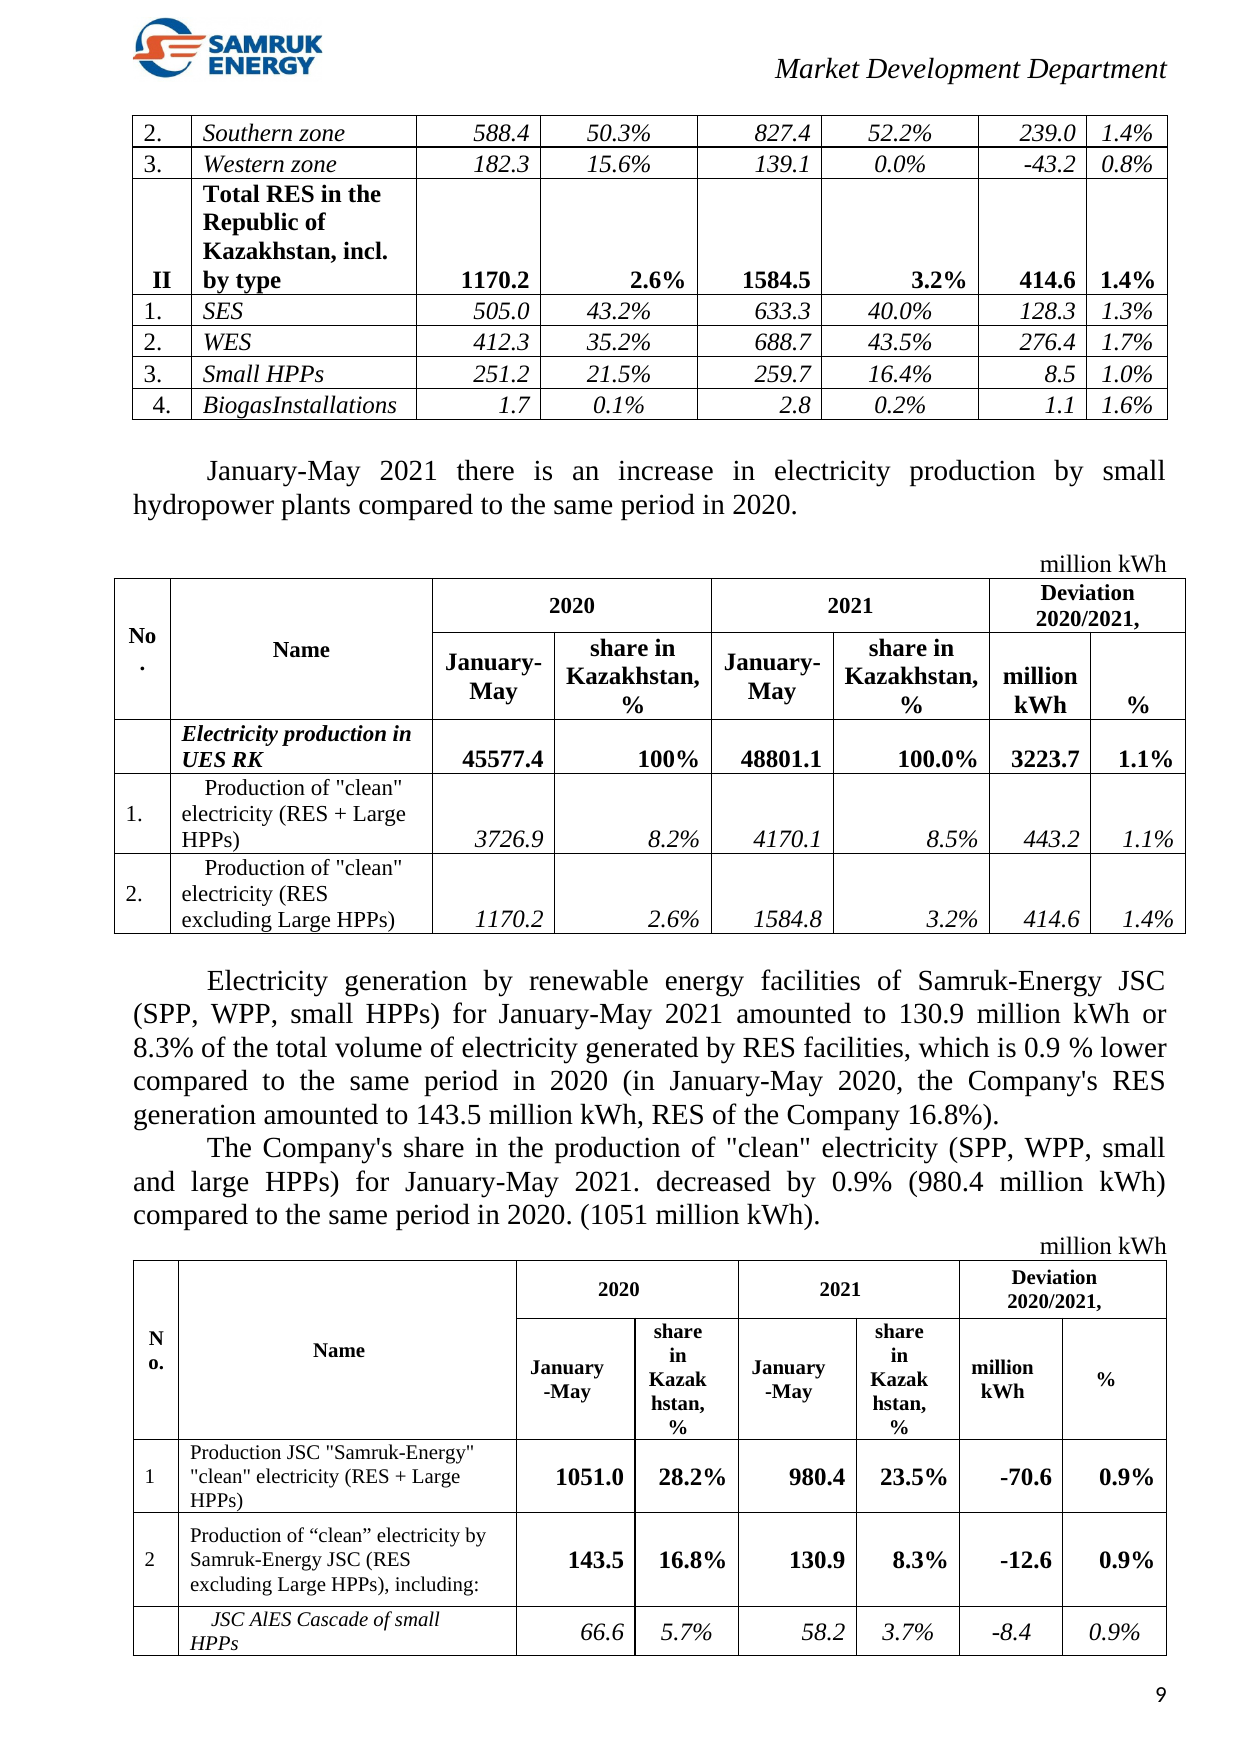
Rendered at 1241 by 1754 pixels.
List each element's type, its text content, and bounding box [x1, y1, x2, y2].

table_cell 2.8 [698, 389, 821, 419]
table_cell 48801.1 [712, 720, 833, 773]
table_cell 1.1% [1091, 720, 1185, 773]
table_cell 2 [134, 1513, 178, 1606]
table_cell 143.5 [517, 1513, 634, 1606]
table_cell 251.2 [417, 357, 540, 387]
table_cell Electricity production in UES RK [171, 720, 432, 773]
table_cell 0.0% [822, 148, 978, 178]
table_cell 43.2% [541, 295, 697, 325]
table_cell 276.4 [979, 326, 1086, 356]
table_cell Southern zone [192, 116, 416, 146]
table_cell 0.9% [1063, 1440, 1166, 1512]
table_cell Small HPPs [192, 357, 416, 387]
table_cell 182.3 [417, 148, 540, 178]
table_cell 980.4 [739, 1440, 856, 1512]
table_cell 5.7% [636, 1607, 738, 1655]
table_cell 35.2% [541, 326, 697, 356]
table_cell share in Kazakhstan, % [857, 1319, 959, 1439]
table_cell 1170.2 [417, 179, 540, 294]
table_cell BiogasInstallations [192, 389, 416, 419]
table_cell WES [192, 326, 416, 356]
table_cell 1.7 [417, 389, 540, 419]
table_cell 3.7% [857, 1607, 959, 1655]
text The Company's share in the production of "clean" electricity (SPP, WPP, small and large HPPs) for January-May 2021. decreased by 0.9% (980.4 million kWh) compared to the same period in 2020. (1051 million kWh). [133, 1130, 1167, 1231]
table_cell 1.4% [1087, 116, 1167, 146]
table_cell JSC AlES Cascade of small HPPs [179, 1607, 516, 1655]
text January-May 2021 there is an increase in electricity production by small hydropower plants compared to the same period in 2020. [133, 453, 1167, 520]
table_cell 58.2 [739, 1607, 856, 1655]
table_cell Production of "clean" electricity (RES excluding Large HPPs) [171, 854, 432, 933]
table_cell 40.0% [822, 295, 978, 325]
table_cell January-May [433, 633, 554, 719]
table_cell 100.0% [834, 720, 989, 773]
table_cell 0.2% [822, 389, 978, 419]
table_cell 0.9% [1063, 1513, 1166, 1606]
table_header No. [134, 1261, 178, 1439]
table_cell 21.5% [541, 357, 697, 387]
table_cell 130.9 [739, 1513, 856, 1606]
table_cell [115, 720, 170, 773]
table_cell 505.0 [417, 295, 540, 325]
table_cell 3. [133, 148, 191, 178]
table_cell 2.6% [541, 179, 697, 294]
table_cell 4. [133, 389, 191, 419]
table_cell 43.5% [822, 326, 978, 356]
table_cell 1.6% [1087, 389, 1167, 419]
table_cell 2.6% [555, 854, 711, 933]
table_cell 0.1% [541, 389, 697, 419]
table_cell 3223.7 [990, 720, 1090, 773]
table_cell 414.6 [979, 179, 1086, 294]
table_header Name [179, 1261, 516, 1439]
table_cell 1.0% [1087, 357, 1167, 387]
table_cell 16.4% [822, 357, 978, 387]
table_header Name [171, 579, 432, 719]
table_header Deviation 2020/2021, [990, 579, 1185, 632]
table_cell 688.7 [698, 326, 821, 356]
table_cell 15.6% [541, 148, 697, 178]
table_cell 52.2% [822, 116, 978, 146]
table_cell 16.8% [636, 1513, 738, 1606]
table_cell Total RES in the Republic of Kazakhstan, incl. by type [192, 179, 416, 294]
table_cell II [133, 179, 191, 294]
table_cell 1.1% [1091, 774, 1185, 853]
table_cell million kWh [960, 1319, 1062, 1439]
table_cell 414.6 [990, 854, 1090, 933]
table_cell 1.4% [1087, 179, 1167, 294]
table_cell 45577.4 [433, 720, 554, 773]
picture [132, 17, 323, 82]
table_cell 1.4% [1091, 854, 1185, 933]
table_cell Production of "clean" electricity (RES + Large HPPs) [171, 774, 432, 853]
table_cell -12.6 [960, 1513, 1062, 1606]
table_cell 139.1 [698, 148, 821, 178]
table_header 2021 [739, 1261, 959, 1317]
table_cell 259.7 [698, 357, 821, 387]
table_cell 1051.0 [517, 1440, 634, 1512]
table_cell January-May [712, 633, 833, 719]
table_cell 3.2% [834, 854, 989, 933]
table_cell 3. [133, 357, 191, 387]
table_header 2021 [712, 579, 989, 632]
table_cell -43.2 [979, 148, 1086, 178]
table_cell 1584.5 [698, 179, 821, 294]
table_cell 239.0 [979, 116, 1086, 146]
table_cell Production JSC "Samruk-Energy" "clean" electricity (RES + Large HPPs) [179, 1440, 516, 1512]
table_cell -8.4 [960, 1607, 1062, 1655]
table_cell January-May [517, 1319, 634, 1439]
table_cell January-May [739, 1319, 856, 1439]
table_cell 23.5% [857, 1440, 959, 1512]
table_cell 8.5 [979, 357, 1086, 387]
table_cell Western zone [192, 148, 416, 178]
table_cell 412.3 [417, 326, 540, 356]
table_cell 443.2 [990, 774, 1090, 853]
table_cell 28.2% [636, 1440, 738, 1512]
table_cell Production of “clean” electricity by Samruk-Energy JSC (RES excluding Large HPPs), including: [179, 1513, 516, 1606]
table_cell million kWh [990, 633, 1090, 719]
table_cell 1 [134, 1440, 178, 1512]
table_cell SES [192, 295, 416, 325]
table_header 2020 [517, 1261, 738, 1317]
table_cell share in Kazakhstan, % [834, 633, 989, 719]
table_cell 1.7% [1087, 326, 1167, 356]
text million kWh [133, 549, 1167, 578]
table_cell 1. [133, 295, 191, 325]
table_cell 3726.9 [433, 774, 554, 853]
table_cell 2. [133, 326, 191, 356]
table_cell 1584.8 [712, 854, 833, 933]
table_cell 1. [115, 774, 170, 853]
table_cell 1170.2 [433, 854, 554, 933]
table_cell 0.9% [1063, 1607, 1166, 1655]
table_header Deviation 2020/2021, [960, 1261, 1166, 1317]
table_cell 1.1 [979, 389, 1086, 419]
table_cell 4170.1 [712, 774, 833, 853]
table_cell 2. [115, 854, 170, 933]
table_cell 8.2% [555, 774, 711, 853]
table_cell 827.4 [698, 116, 821, 146]
table_cell [134, 1607, 178, 1655]
table_cell 588.4 [417, 116, 540, 146]
table_cell 2. [133, 116, 191, 146]
table_cell 50.3% [541, 116, 697, 146]
table_cell % [1063, 1319, 1166, 1439]
table_cell -70.6 [960, 1440, 1062, 1512]
table_cell 3.2% [822, 179, 978, 294]
text million kWh [133, 1231, 1167, 1260]
table_cell 66.6 [517, 1607, 634, 1655]
table_cell % [1091, 633, 1185, 719]
table_cell 100% [555, 720, 711, 773]
table_header 2020 [433, 579, 711, 632]
table_cell 1.3% [1087, 295, 1167, 325]
table_cell share in Kazakhstan, % [636, 1319, 738, 1439]
table_cell share in Kazakhstan, % [555, 633, 711, 719]
table_cell 128.3 [979, 295, 1086, 325]
table_cell 8.5% [834, 774, 989, 853]
table_cell 0.8% [1087, 148, 1167, 178]
table_header No. [115, 579, 170, 719]
table_cell 8.3% [857, 1513, 959, 1606]
table_cell 633.3 [698, 295, 821, 325]
text Electricity generation by renewable energy facilities of Samruk-Energy JSC (SPP, WPP, small HPPs) for January-May 2021 amounted to 130.9 million kWh or 8.3% of the total volume of electricity generated by RES facilities, which is 0.9 % lower compared to the same period in 2020 (in January-May 2020, the Company's RES generation amounted to 143.5 million kWh, RES of the Company 16.8%). [133, 963, 1167, 1130]
